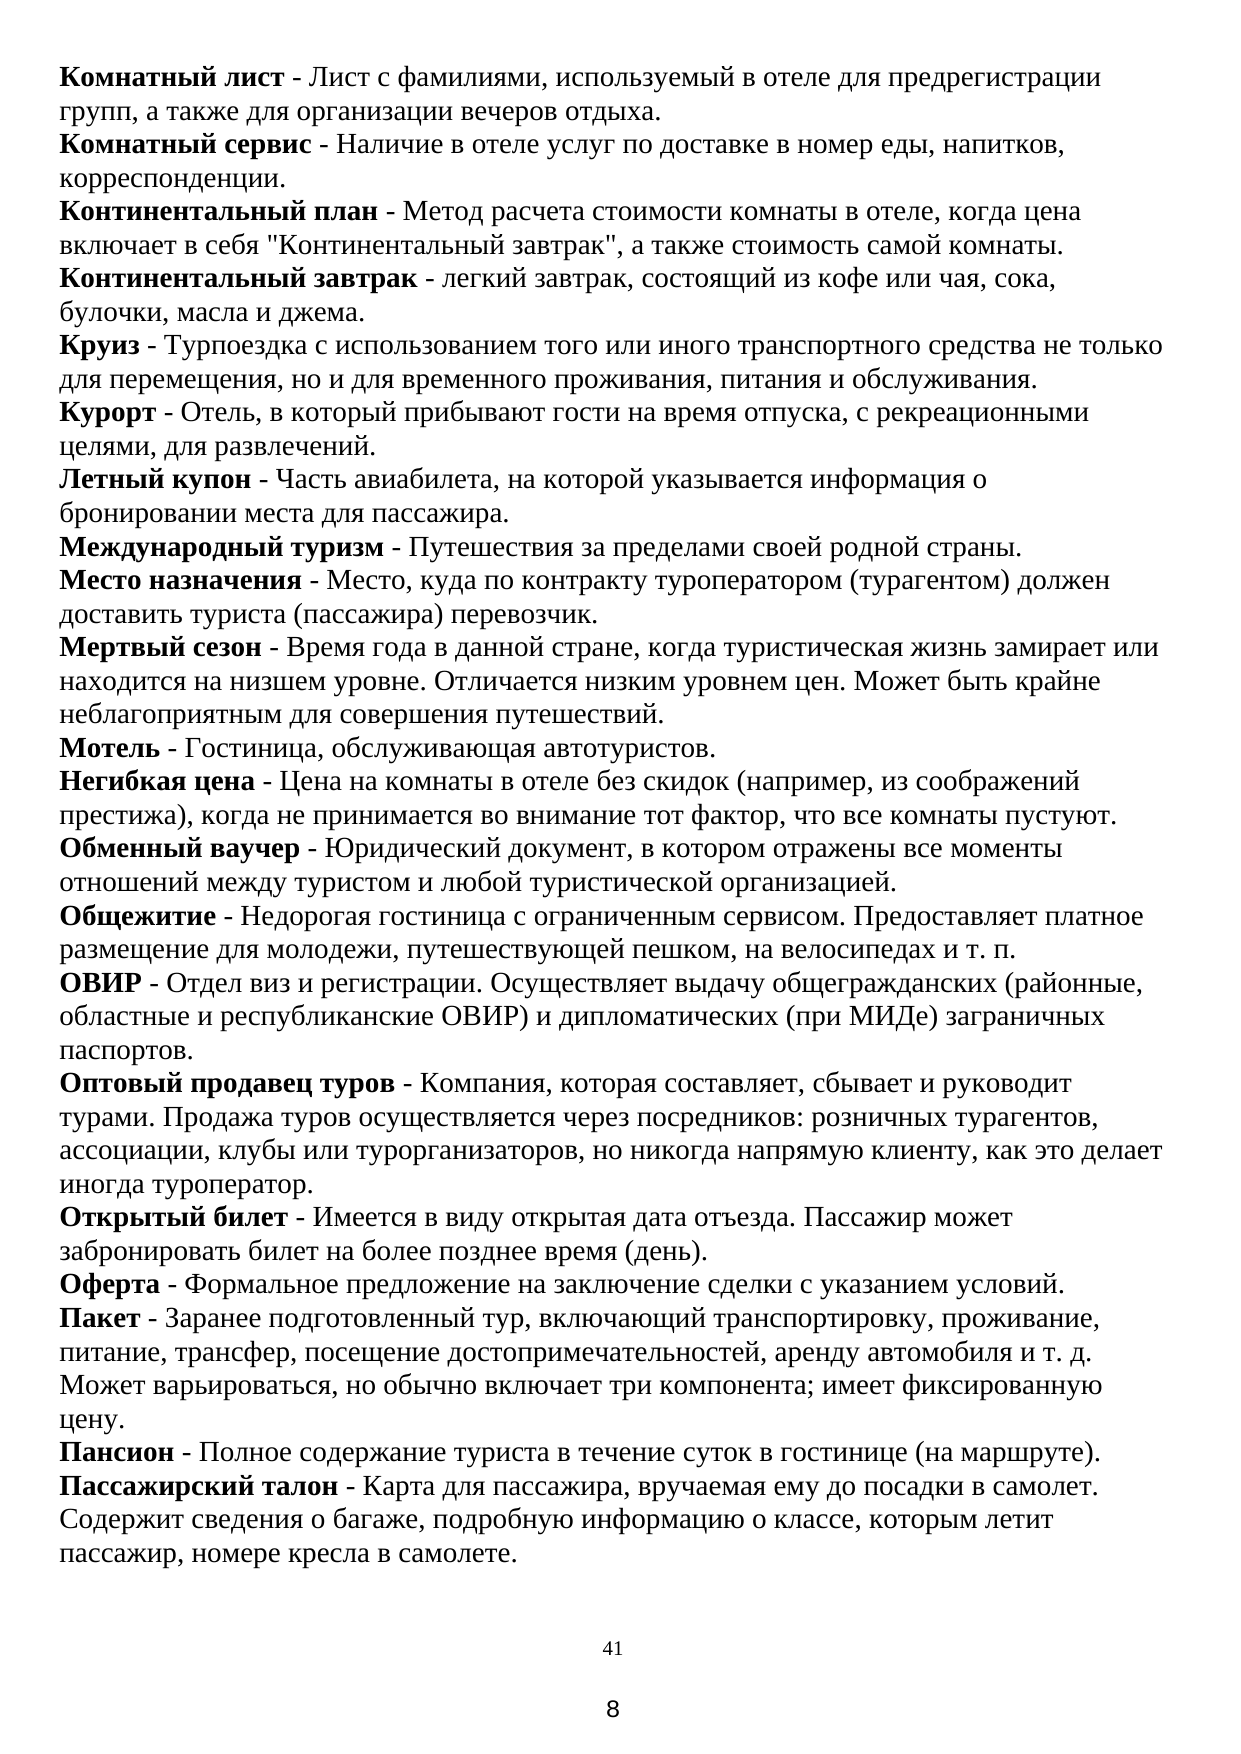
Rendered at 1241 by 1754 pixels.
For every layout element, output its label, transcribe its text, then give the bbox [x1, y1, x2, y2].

text Курорт - Отель, в который прибывают гости на время отпуска, с рекреационными целями, для развлечений. [59, 394, 1167, 462]
text Международный туризм - Путешествия за пределами своей родной страны. [59, 529, 1167, 562]
text ОВИР - Отдел виз и регистрации. Осуществляет выдачу общегражданских (районные, областные и республиканские ОВИР) и дипломатических (при МИДе) заграничных паспортов. [59, 965, 1167, 1065]
text Круиз - Турпоездка с использованием того или иного транспортного средства не только для перемещения, но и для временного проживания, питания и обслуживания. [59, 327, 1167, 394]
text Континентальный план - Метод расчета стоимости комнаты в отеле, когда цена включает в себя "Континентальный завтрак", а также стоимость самой комнаты. [59, 193, 1167, 260]
text Пансион - Полное содержание туриста в течение суток в гостинице (на маршруте). [59, 1434, 1167, 1468]
text Комнатный лист - Лист с фамилиями, используемый в отеле для предрегистрации групп, а также для организации вечеров отдыха. [59, 59, 1167, 126]
text Оферта - Формальное предложение на заключение сделки с указанием условий. [59, 1267, 1167, 1300]
text Оптовый продавец туров - Компания, которая составляет, сбывает и руководит турами. Продажа туров осуществляется через посредников: розничных турагентов, ассоциации, клубы или турорганизаторов, но никогда напрямую клиенту, как это делает иногда туроператор. [59, 1065, 1167, 1199]
text Открытый билет - Имеется в виду открытая дата отъезда. Пассажир может забронировать билет на более позднее время (день). [59, 1199, 1167, 1267]
text Мертвый сезон - Время года в данной стране, когда туристическая жизнь замирает или находится на низшем уровне. Отличается низким уровнем цен. Может быть крайне неблагоприятным для совершения путешествий. [59, 629, 1167, 730]
text Место назначения - Место, куда по контракту туроператором (турагентом) должен доставить туриста (пассажира) перевозчик. [59, 562, 1167, 629]
text Континентальный завтрак - легкий завтрак, состоящий из кофе или чая, сока, булочки, масла и джема. [59, 260, 1167, 327]
text Негибкая цена - Цена на комнаты в отеле без скидок (например, из соображений престижа), когда не принимается во внимание тот фактор, что все комнаты пустуют. [59, 763, 1167, 831]
text Пакет - Заранее подготовленный тур, включающий транспортировку, проживание, питание, трансфер, посещение достопримечательностей, аренду автомобиля и т. д. Может варьироваться, но обычно включает три компонента; имеет фиксированную цену. [59, 1300, 1167, 1434]
text Летный купон - Часть авиабилета, на которой указывается информация о бронировании места для пассажира. [59, 462, 1167, 529]
text Комнатный сервис - Наличие в отеле услуг по доставке в номер еды, напитков, корреспонденции. [59, 126, 1167, 193]
text Мотель - Гостиница, обслуживающая автотуристов. [59, 730, 1167, 763]
text Обменный ваучер - Юридический документ, в котором отражены все моменты отношений между туристом и любой туристической организацией. [59, 831, 1167, 898]
text Общежитие - Недорогая гостиница с ограниченным сервисом. Предоставляет платное размещение для молодежи, путешествующей пешком, на велосипедах и т. п. [59, 898, 1167, 965]
text Пассажирский талон - Карта для пассажира, вручаемая ему до посадки в самолет. Содержит сведения о багаже, подробную информацию о классе, которым летит пассажир, номере кресла в самолете. [59, 1468, 1167, 1568]
text 41 [59, 1636, 1167, 1659]
